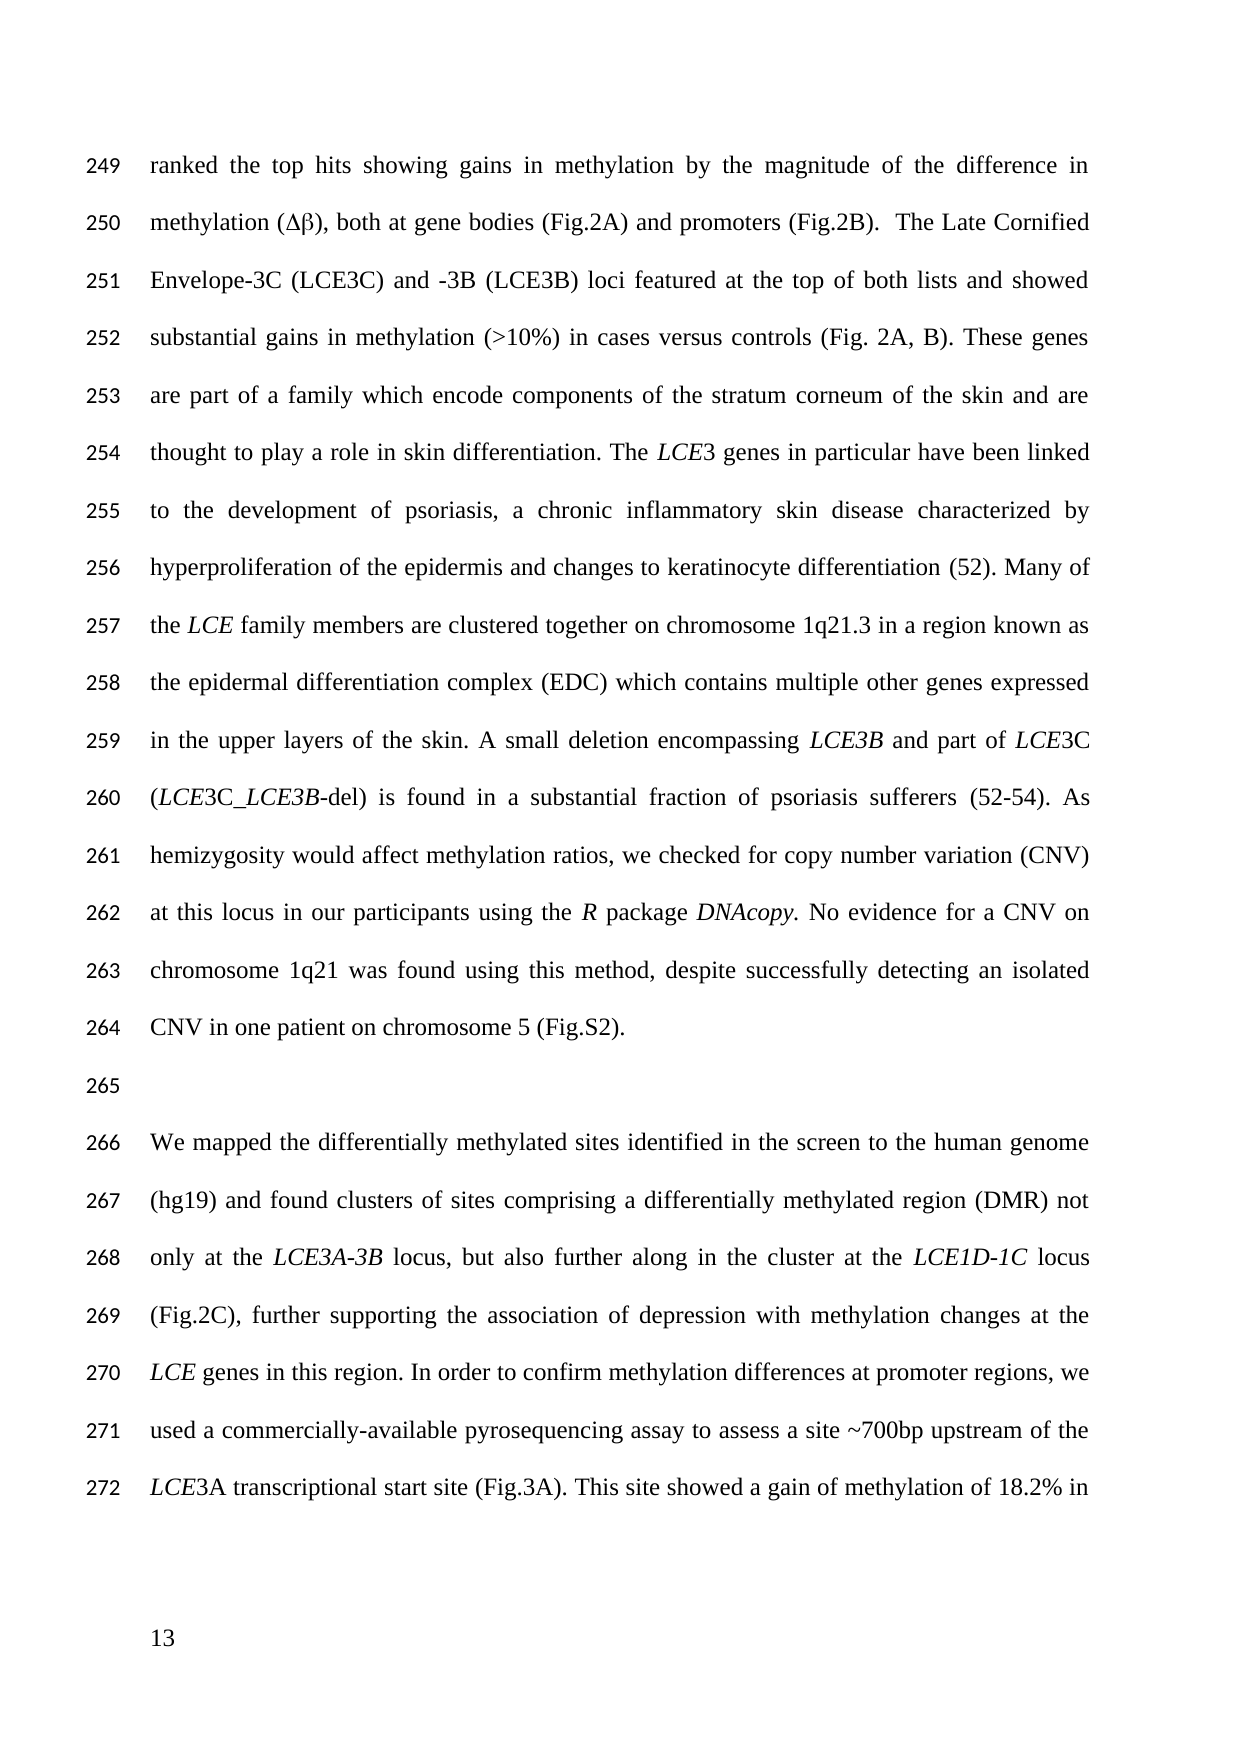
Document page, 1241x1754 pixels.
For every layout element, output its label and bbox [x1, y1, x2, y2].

text [150, 150, 1090, 1041]
text [150, 1127, 1090, 1501]
